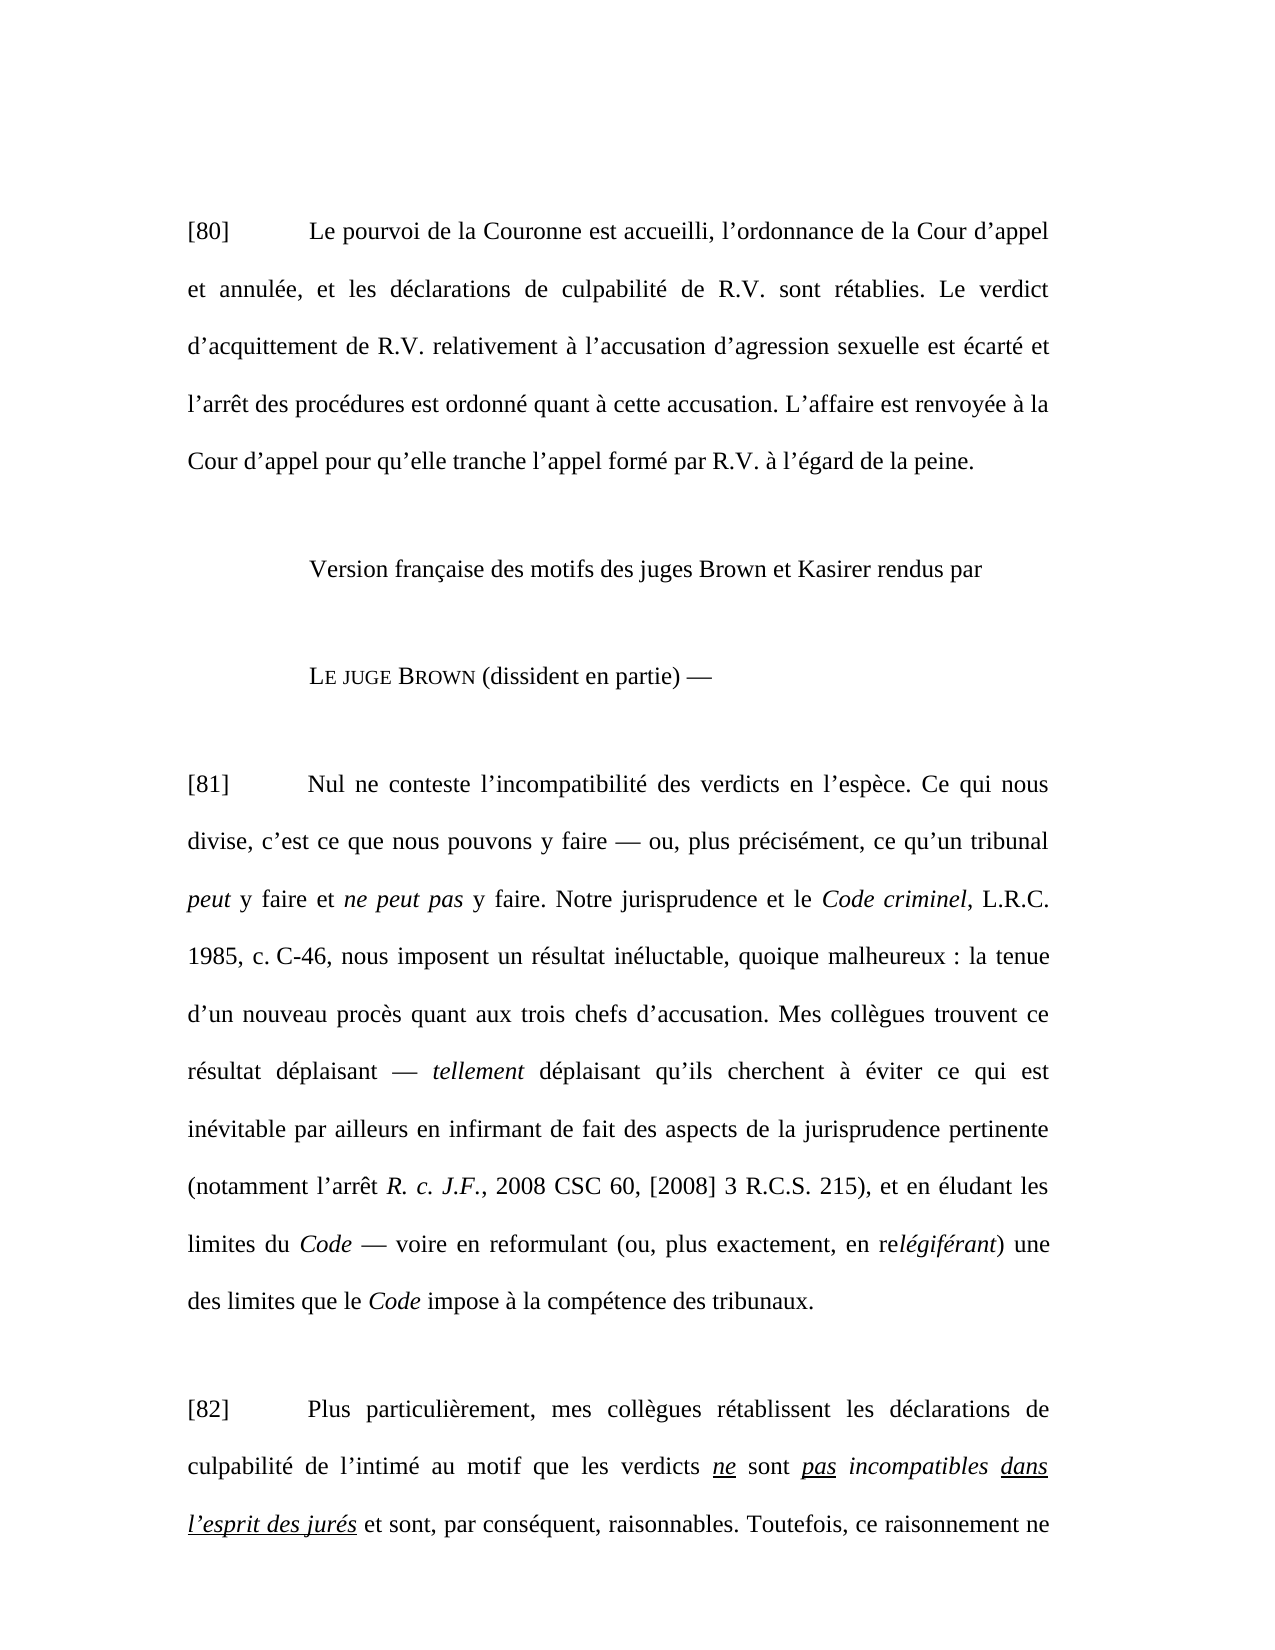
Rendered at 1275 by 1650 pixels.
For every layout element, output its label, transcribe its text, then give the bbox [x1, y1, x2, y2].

text Le pourvoi de la Couronne est accueilli, l’ordonnance de la Cour d’appel et annulée, et les déclarations de culpabilité de R.V. sont rétablies. Le verdict d’acquittement de R.V. relativement à l’accusation d’agression sexuelle est écarté et l’arrêt des procédures est ordonné quant à cette accusation. L’affaire est renvoyée à la Cour d’appel pour qu’elle tranche l’appel formé par R.V. à l’égard de la peine. [187, 216, 1050, 475]
text Nul ne conteste l’incompatibilité des verdicts en l’espèce. Ce qui nous divise, c’est ce que nous pouvons y faire — ou, plus précisément, ce qu’un tribunal peut y faire et ne peut pas y faire. Notre jurisprudence et le Code criminel, L.R.C. 1985, c. C-46, nous imposent un résultat inéluctable, quoique malheureux : la tenue d’un nouveau procès quant aux trois chefs d’accusation. Mes collègues trouvent ce résultat déplaisant — tellement déplaisant qu’ils cherchent à éviter ce qui est inévitable par ailleurs en infirmant de fait des aspects de la jurisprudence pertinente (notamment l’arrêt R. c. J.F., 2008 CSC 60, [2008] 3 R.C.S. 215), et en éludant les limites du Code — voire en reformulant (ou, plus exactement, en relégiférant) une des limites que le Code impose à la compétence des tribunaux. [187, 769, 1050, 1315]
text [187, 1394, 1050, 1538]
text Le juge Brown (dissident en partie) — [187, 661, 1050, 690]
list Version française des motifs des juges Brown et Kasirer rendus par [187, 554, 1050, 583]
